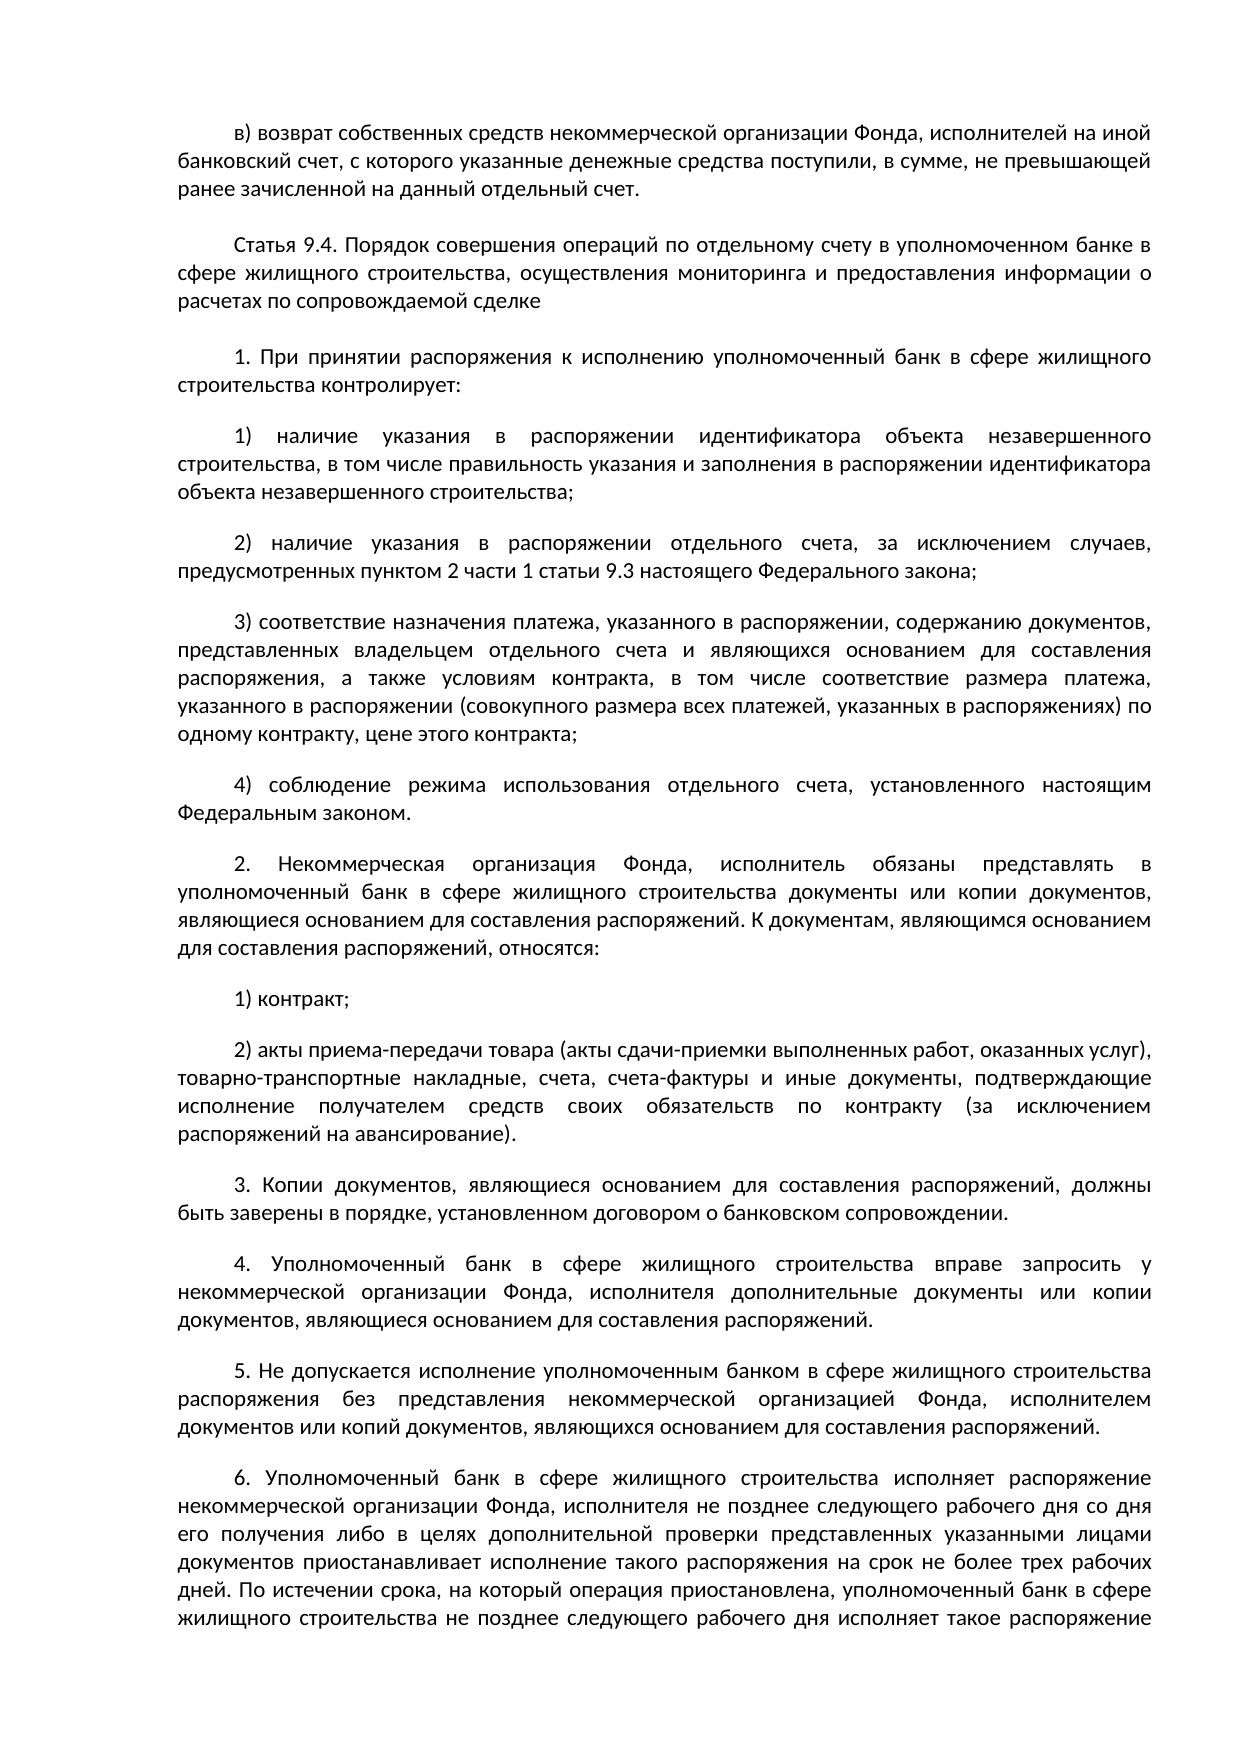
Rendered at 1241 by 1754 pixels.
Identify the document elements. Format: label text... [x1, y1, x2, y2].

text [177, 1463, 1152, 1631]
text 3) соответствие назначения платежа, указанного в распоряжении, содержанию документов, представленных владельцем отдельного счета и являющихся основанием для составления распоряжения, а также условиям контракта, в том числе соответствие размера платежа, указанного в распоряжении (совокупного размера всех платежей, указанных в распоряжениях) по одному контракту, цене этого контракта; [177, 607, 1152, 747]
text 1) контракт; [177, 984, 1152, 1012]
text Статья 9.4. Порядок совершения операций по отдельному счету в уполномоченном банке в сфере жилищного строительства, осуществления мониторинга и предоставления информации о расчетах по сопровождаемой сделке [177, 230, 1152, 314]
text 2. Некоммерческая организация Фонда, исполнитель обязаны представлять в уполномоченный банк в сфере жилищного строительства документы или копии документов, являющиеся основанием для составления распоряжений. К документам, являющимся основанием для составления распоряжений, относятся: [177, 849, 1152, 961]
text 1. При принятии распоряжения к исполнению уполномоченный банк в сфере жилищного строительства контролирует: [177, 342, 1152, 398]
text 5. Не допускается исполнение уполномоченным банком в сфере жилищного строительства распоряжения без представления некоммерческой организацией Фонда, исполнителем документов или копий документов, являющихся основанием для составления распоряжений. [177, 1356, 1152, 1440]
text в) возврат собственных средств некоммерческой организации Фонда, исполнителей на иной банковский счет, с которого указанные денежные средства поступили, в сумме, не превышающей ранее зачисленной на данный отдельный счет. [177, 118, 1152, 202]
text 2) акты приема-передачи товара (акты сдачи-приемки выполненных работ, оказанных услуг), товарно-транспортные накладные, счета, счета-фактуры и иные документы, подтверждающие исполнение получателем средств своих обязательств по контракту (за исключением распоряжений на авансирование). [177, 1035, 1152, 1147]
text 3. Копии документов, являющиеся основанием для составления распоряжений, должны быть заверены в порядке, установленном договором о банковском сопровождении. [177, 1170, 1152, 1226]
text 4. Уполномоченный банк в сфере жилищного строительства вправе запросить у некоммерческой организации Фонда, исполнителя дополнительные документы или копии документов, являющиеся основанием для составления распоряжений. [177, 1249, 1152, 1333]
text 2) наличие указания в распоряжении отдельного счета, за исключением случаев, предусмотренных пунктом 2 части 1 статьи 9.3 настоящего Федерального закона; [177, 528, 1152, 584]
text 1) наличие указания в распоряжении идентификатора объекта незавершенного строительства, в том числе правильность указания и заполнения в распоряжении идентификатора объекта незавершенного строительства; [177, 421, 1152, 505]
text 4) соблюдение режима использования отдельного счета, установленного настоящим Федеральным законом. [177, 770, 1152, 826]
